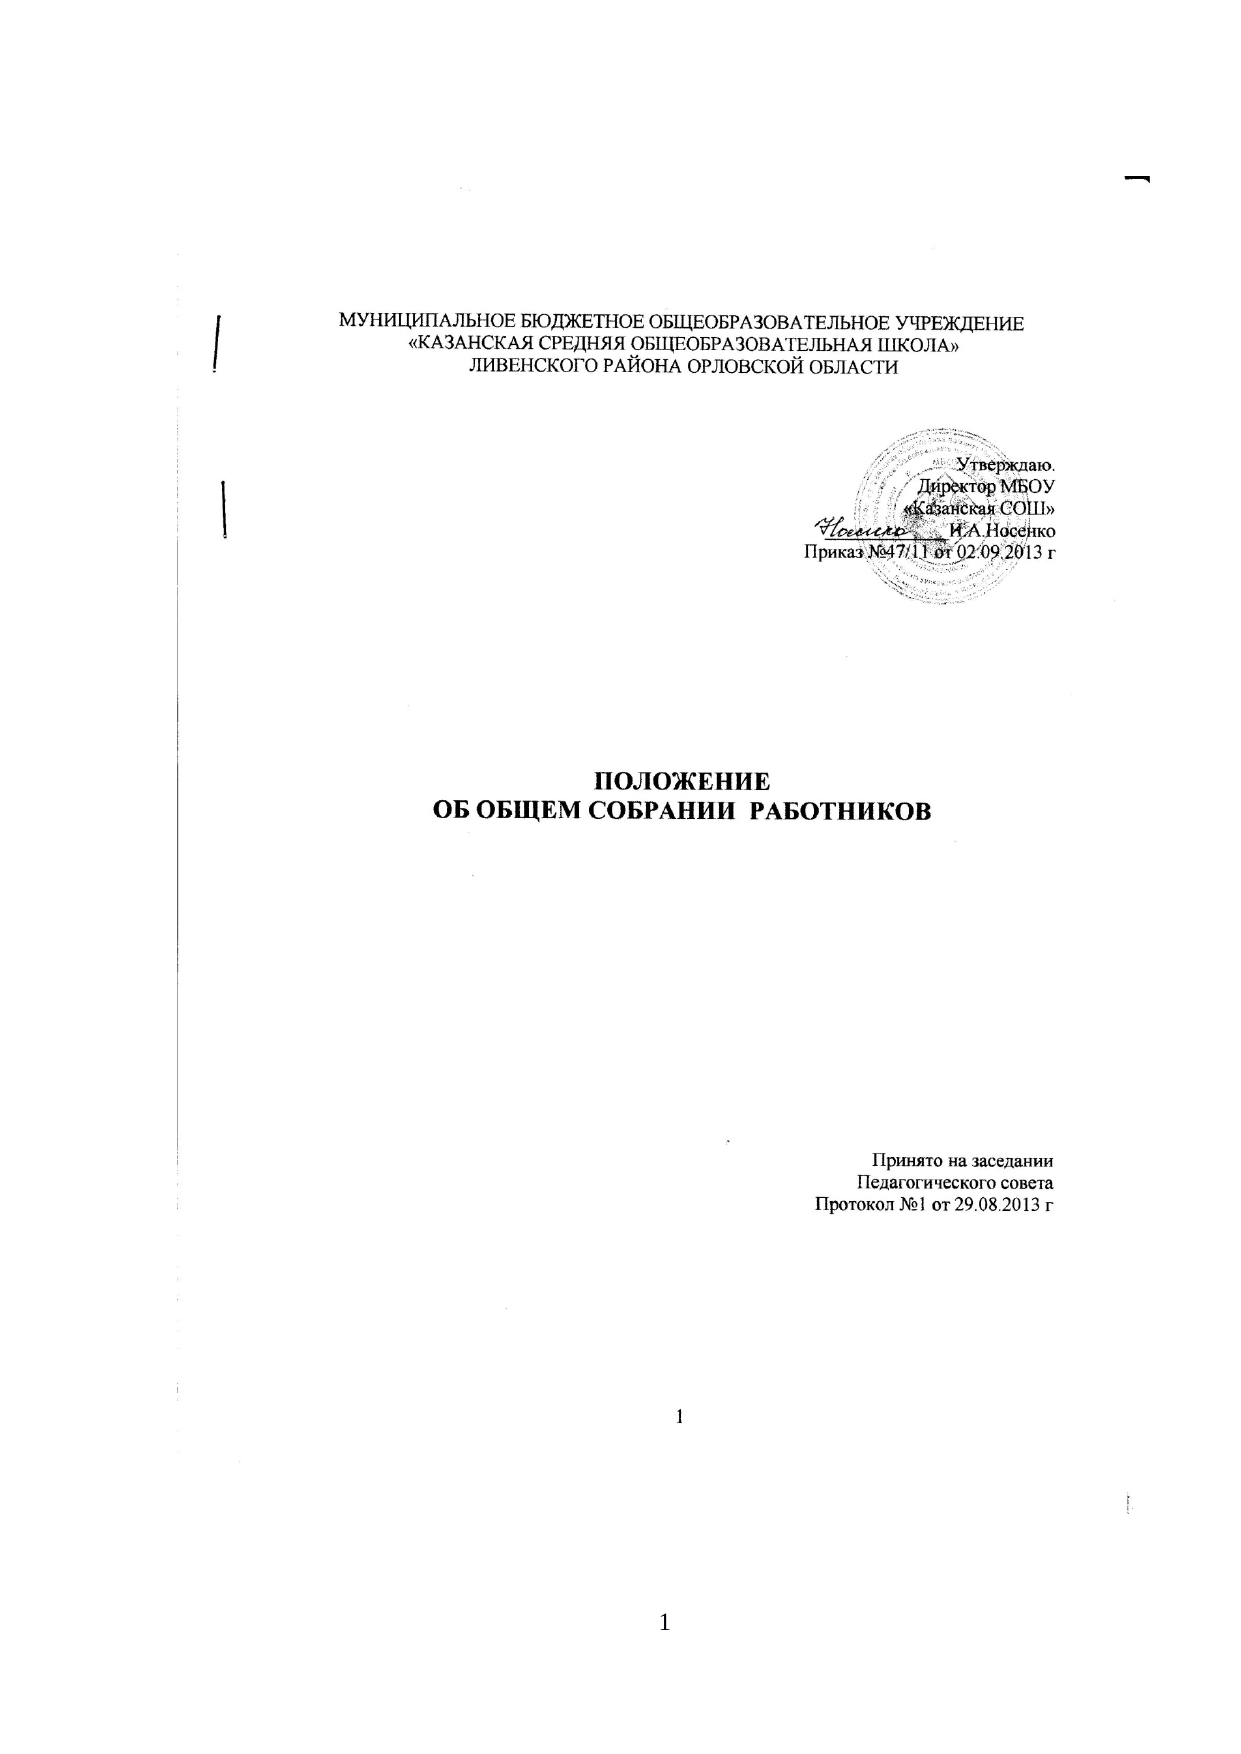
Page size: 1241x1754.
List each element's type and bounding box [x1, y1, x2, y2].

picture [177, 176, 1152, 1514]
